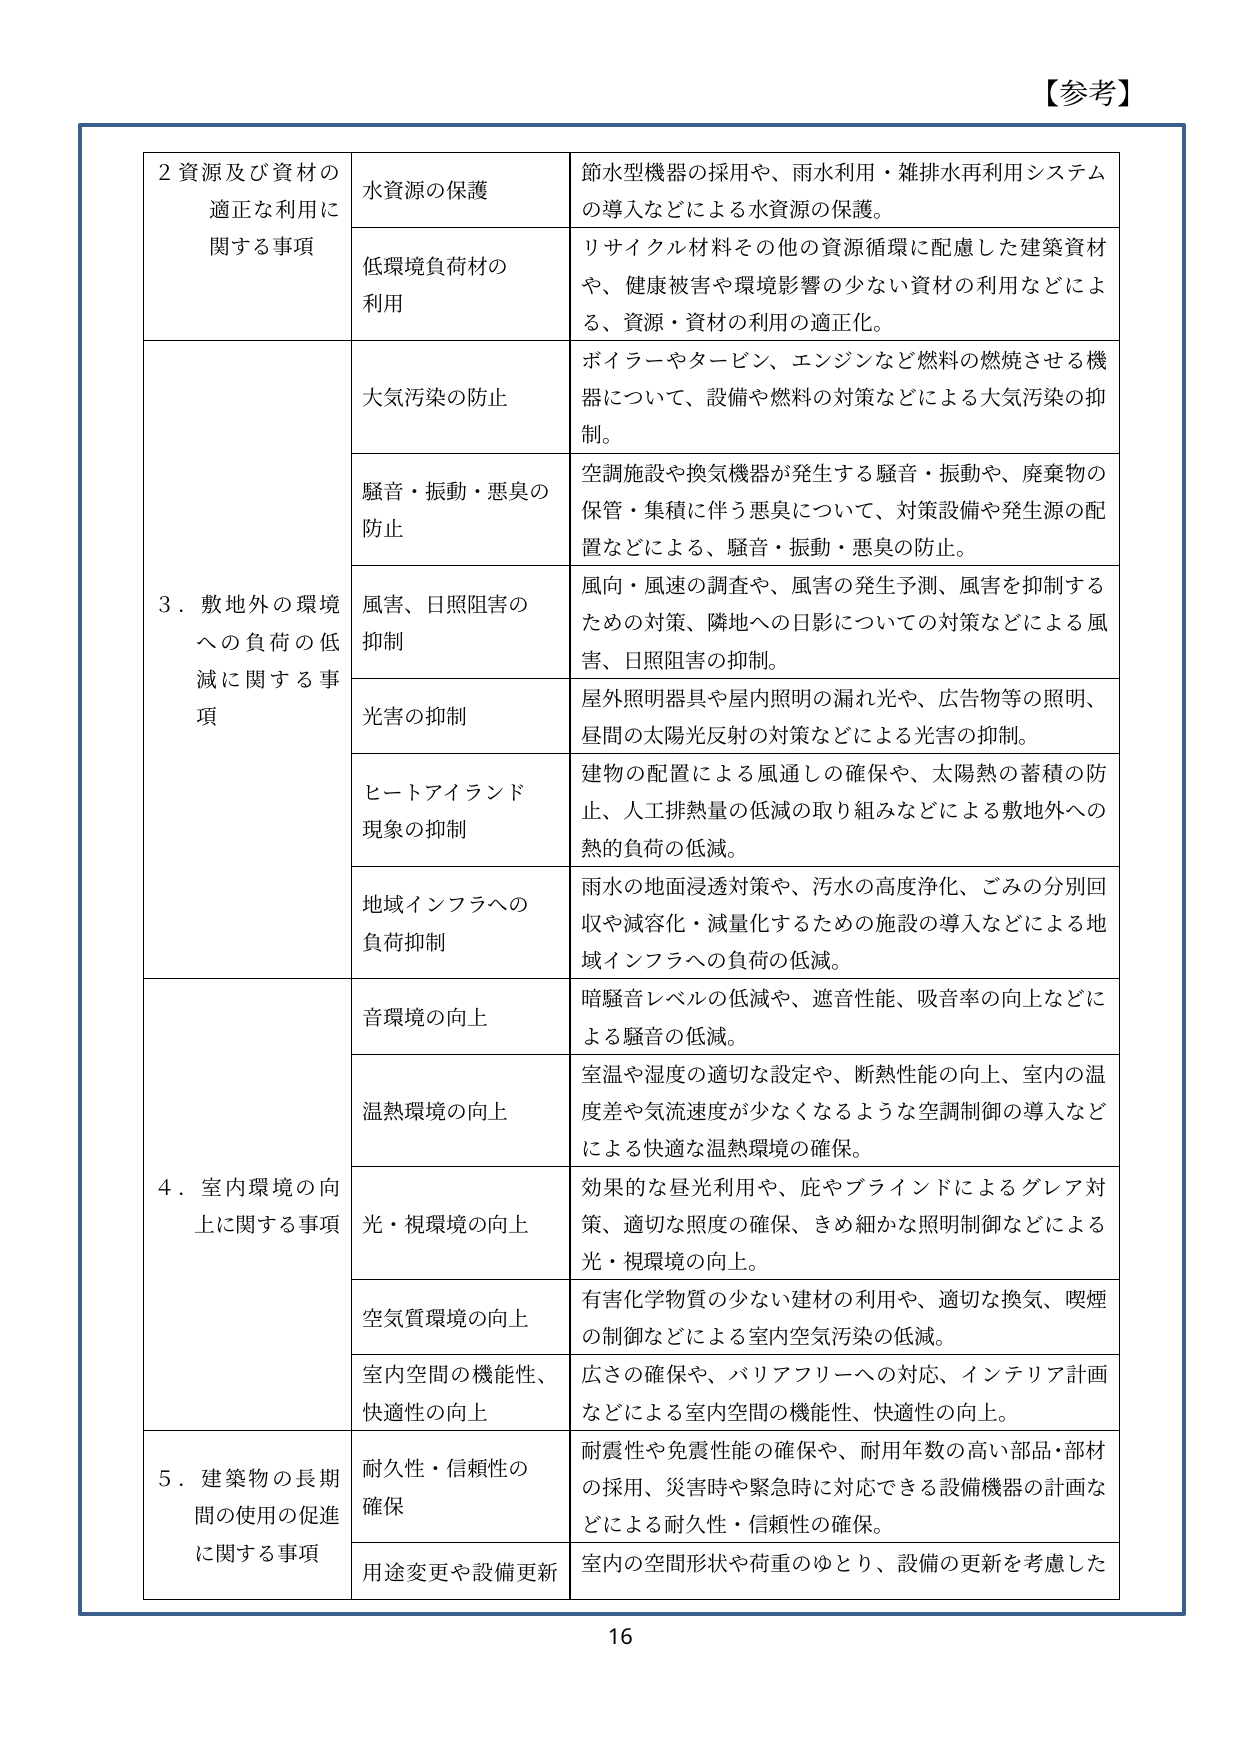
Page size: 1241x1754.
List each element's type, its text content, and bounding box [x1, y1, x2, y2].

table_header ２資源及び資材の適正な利用に関する事項 [144, 153, 351, 340]
table_cell 低環境負荷材の 利用 [352, 228, 569, 340]
table_cell 有害化学物質の少ない建材の利用や、適切な換気、喫煙の制御などによる室内空気汚染の低減。 [571, 1280, 1119, 1354]
table_cell 雨水の地面浸透対策や、汚水の高度浄化、ごみの分別回収や減容化・減量化するための施設の導入などによる地域インフラへの負荷の低減。 [571, 867, 1119, 978]
table_cell 室内空間の機能性、快適性の向上 [352, 1355, 569, 1430]
table_cell ボイラーやタービン、エンジンなど燃料の燃焼させる機器について、設備や燃料の対策などによる大気汚染の抑制。 [571, 341, 1119, 452]
table_cell 光害の抑制 [352, 679, 569, 753]
table_cell 屋外照明器具や屋内照明の漏れ光や、広告物等の照明、昼間の太陽光反射の対策などによる光害の抑制。 [571, 679, 1119, 753]
table_cell ５．建築物の長期間の使用の促進に関する事項 [144, 1431, 351, 1599]
table_cell 温熱環境の向上 [352, 1055, 569, 1166]
table_cell 地域インフラへの 負荷抑制 [352, 867, 569, 978]
table_cell 空調施設や換気機器が発生する騒音・振動や、廃棄物の保管・集積に伴う悪臭について、対策設備や発生源の配置などによる、騒音・振動・悪臭の防止。 [571, 454, 1119, 565]
table_header 節水型機器の採用や、雨水利用・雑排水再利用システムの導入などによる水資源の保護。 [571, 153, 1119, 227]
table_cell 風向・風速の調査や、風害の発生予測、風害を抑制するための対策、隣地への日影についての対策などによる風害、日照阻害の抑制。 [571, 566, 1119, 678]
table_cell ヒートアイランド 現象の抑制 [352, 754, 569, 866]
table_cell 暗騒音レベルの低減や、遮音性能、吸音率の向上などによる騒音の低減。 [571, 979, 1119, 1054]
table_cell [571, 1543, 1119, 1599]
table_header 水資源の保護 [352, 153, 569, 227]
table_cell 用途変更や設備更新への対応性の確保 [352, 1543, 569, 1599]
table_cell 音環境の向上 [352, 979, 569, 1054]
table_cell 耐久性・信頼性の 確保 [352, 1431, 569, 1542]
table_cell 空気質環境の向上 [352, 1280, 569, 1354]
table_cell リサイクル材料その他の資源循環に配慮した建築資材や、健康被害や環境影響の少ない資材の利用などによる、資源・資材の利用の適正化。 [571, 228, 1119, 340]
table_cell 効果的な昼光利用や、庇やブラインドによるグレア対策、適切な照度の確保、きめ細かな照明制御などによる光・視環境の向上。 [571, 1167, 1119, 1279]
table_cell 広さの確保や、バリアフリーへの対応、インテリア計画などによる室内空間の機能性、快適性の向上。 [571, 1355, 1119, 1430]
table_cell ４．室内環境の向上に関する事項 [144, 979, 351, 1430]
table_cell 騒音・振動・悪臭の 防止 [352, 454, 569, 565]
table_cell 建物の配置による風通しの確保や、太陽熱の蓄積の防止、人工排熱量の低減の取り組みなどによる敷地外への熱的負荷の低減。 [571, 754, 1119, 866]
table_cell 大気汚染の防止 [352, 341, 569, 452]
table_cell 風害、日照阻害の 抑制 [352, 566, 569, 678]
table_cell ３．敷地外の環境への負荷の低減に関する事項 [144, 341, 351, 978]
table_cell 室温や湿度の適切な設定や、断熱性能の向上、室内の温度差や気流速度が少なくなるような空調制御の導入などによる快適な温熱環境の確保。 [571, 1055, 1119, 1166]
table_cell 光・視環境の向上 [352, 1167, 569, 1279]
table_cell 耐震性や免震性能の確保や、耐用年数の高い部品･部材の採用、災害時や緊急時に対応できる設備機器の計画などによる耐久性・信頼性の確保。 [571, 1431, 1119, 1542]
